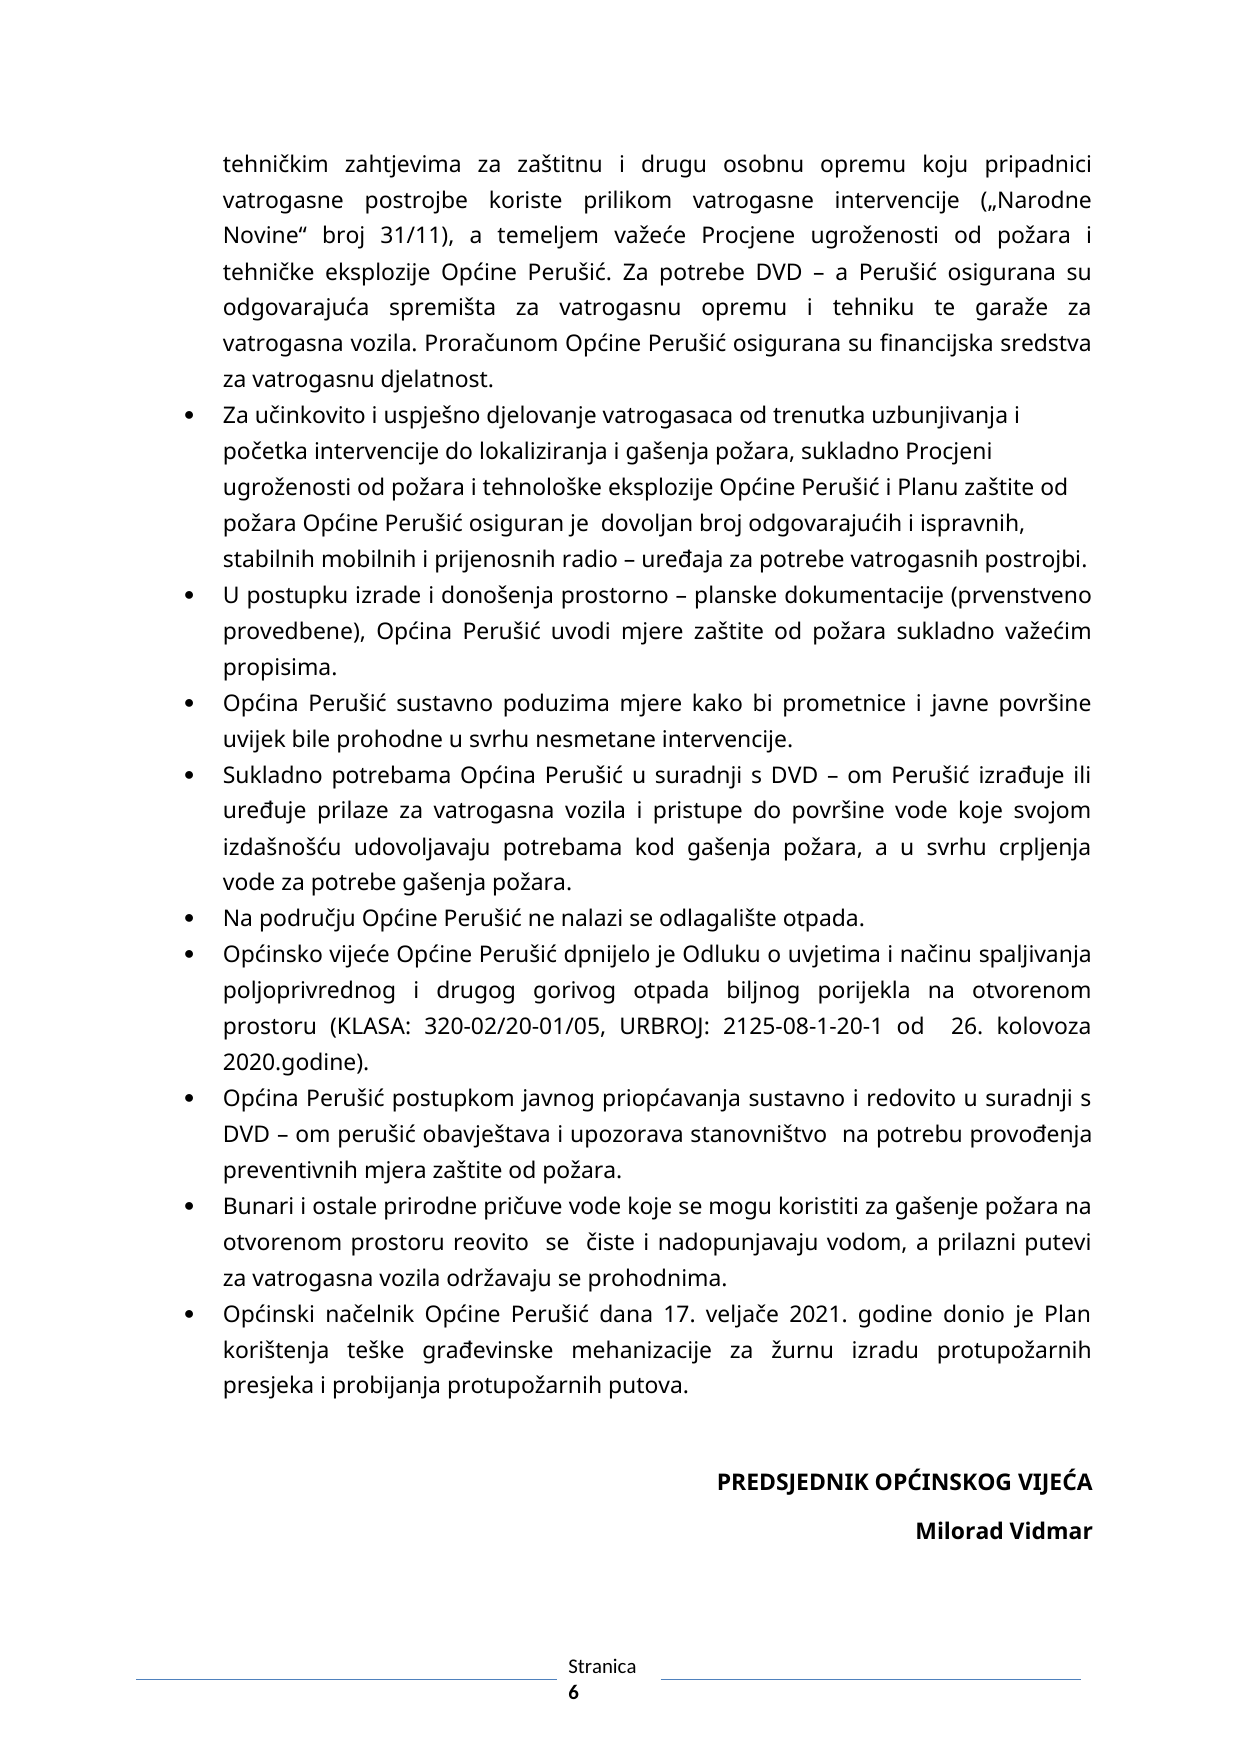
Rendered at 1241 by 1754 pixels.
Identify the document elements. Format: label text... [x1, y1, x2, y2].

list U postupku izrade i donošenja prostorno – planske dokumentacije (prvenstveno provedbene), Općina Perušić uvodi mjere zaštite od požara sukladno važećim propisima. [185, 579, 1093, 682]
list Za učinkovito i uspješno djelovanje vatrogasaca od trenutka uzbunjivanja i početka intervencije do lokaliziranja i gašenja požara, sukladno Procjeni ugroženosti od požara i tehnološke eksplozije Općine Perušić i Planu zaštite od požara Općine Perušić osiguran je dovoljan broj odgovarajućih i ispravnih, stabilnih mobilnih i prijenosnih radio – uređaja za potrebe vatrogasnih postrojbi. [185, 399, 1093, 574]
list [185, 148, 1093, 394]
list Općinsko vijeće Općine Perušić dpnijelo je Odluku o uvjetima i načinu spaljivanja poljoprivrednog i drugog gorivog otpada biljnog porijekla na otvorenom prostoru (KLASA: 320-02/20-01/05, URBROJ: 2125-08-1-20-1 od 26. kolovoza 2020.godine). [185, 938, 1093, 1077]
text PREDSJEDNIK OPĆINSKOG VIJEĆA [148, 1466, 1093, 1498]
list Općina Perušić postupkom javnog priopćavanja sustavno i redovito u suradnji s DVD – om perušić obavještava i upozorava stanovništvo na potrebu provođenja preventivnih mjera zaštite od požara. [185, 1082, 1093, 1185]
list Bunari i ostale prirodne pričuve vode koje se mogu koristiti za gašenje požara na otvorenom prostoru reovito se čiste i nadopunjavaju vodom, a prilazni putevi za vatrogasna vozila održavaju se prohodnima. [185, 1190, 1093, 1293]
list Na području Općine Perušić ne nalazi se odlagalište otpada. [185, 902, 1093, 933]
list Općinski načelnik Općine Perušić dana 17. veljače 2021. godine donio je Plan korištenja teške građevinske mehanizacije za žurnu izradu protupožarnih presjeka i probijanja protupožarnih putova. [185, 1298, 1093, 1401]
text Milorad Vidmar [148, 1515, 1093, 1546]
list Sukladno potrebama Općina Perušić u suradnji s DVD – om Perušić izrađuje ili uređuje prilaze za vatrogasna vozila i pristupe do površine vode koje svojom izdašnošću udovoljavaju potrebama kod gašenja požara, a u svrhu crpljenja vode za potrebe gašenja požara. [185, 758, 1093, 898]
list Općina Perušić sustavno poduzima mjere kako bi prometnice i javne površine uvijek bile prohodne u svrhu nesmetane intervencije. [185, 687, 1093, 754]
